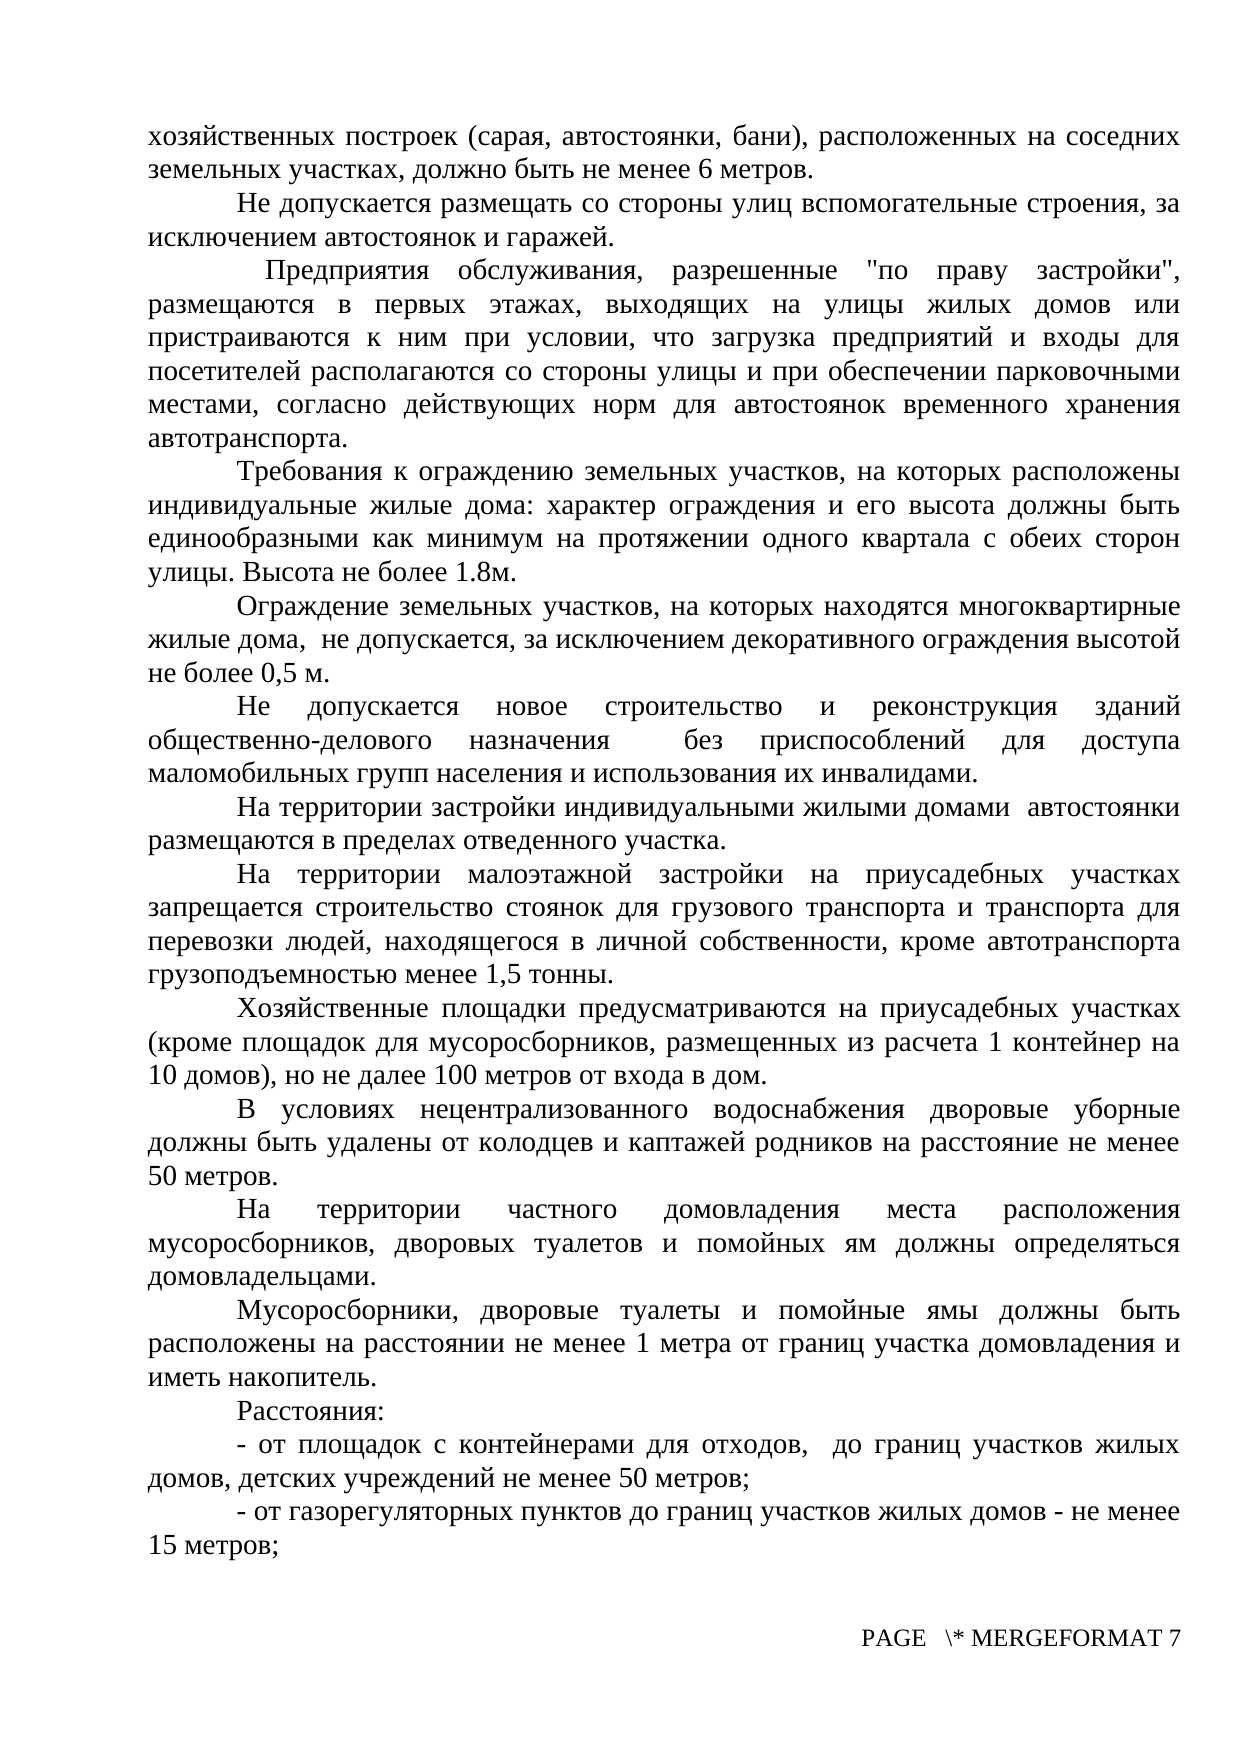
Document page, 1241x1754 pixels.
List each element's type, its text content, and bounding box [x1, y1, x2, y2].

text Не допускается размещать со стороны улиц вспомогательные строения, за исключением автостоянок и гаражей. [148, 185, 1181, 252]
text На территории частного домовладения места расположения мусоросборников, дворовых туалетов и помойных ям должны определяться домовладельцами. [148, 1191, 1181, 1292]
text Расстояния: [148, 1393, 1181, 1426]
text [148, 118, 1181, 185]
text Не допускается новое строительство и реконструкция зданий общественно-делового назначения без приспособлений для доступа маломобильных групп населения и использования их инвалидами. [148, 688, 1181, 789]
text - от площадок с контейнерами для отходов, до границ участков жилых домов, детских учреждений не менее 50 метров; [148, 1426, 1181, 1493]
text В условиях нецентрализованного водоснабжения дворовые уборные должны быть удалены от колодцев и каптажей родников на расстояние не менее 50 метров. [148, 1091, 1181, 1191]
text На территории застройки индивидуальными жилыми домами автостоянки размещаются в пределах отведенного участка. [148, 789, 1181, 856]
text Требования к ограждению земельных участков, на которых расположены индивидуальные жилые дома: характер ограждения и его высота должны быть единообразными как минимум на протяжении одного квартала с обеих сторон улицы. Высота не более 1.8м. [148, 453, 1181, 588]
text Предприятия обслуживания, разрешенные "по праву застройки", размещаются в первых этажах, выходящих на улицы жилых домов или пристраиваются к ним при условии, что загрузка предприятий и входы для посетителей располагаются со стороны улицы и при обеспечении парковочными местами, согласно действующих норм для автостоянок временного хранения автотранспорта. [148, 252, 1181, 453]
text На территории малоэтажной застройки на приусадебных участках запрещается строительство стоянок для грузового транспорта и транспорта для перевозки людей, находящегося в личной собственности, кроме автотранспорта грузоподъемностью менее 1,5 тонны. [148, 856, 1181, 990]
text - от газорегуляторных пунктов до границ участков жилых домов - не менее 15 метров; [148, 1493, 1181, 1560]
text Ограждение земельных участков, на которых находятся многоквартирные жилые дома, не допускается, за исключением декоративного ограждения высотой не более 0,5 м. [148, 588, 1181, 688]
text Хозяйственные площадки предусматриваются на приусадебных участках (кроме площадок для мусоросборников, размещенных из расчета 1 контейнер на 10 домов), но не далее 100 метров от входа в дом. [148, 990, 1181, 1091]
text Мусоросборники, дворовые туалеты и помойные ямы должны быть расположены на расстоянии не менее 1 метра от границ участка домовладения и иметь накопитель. [148, 1292, 1181, 1393]
